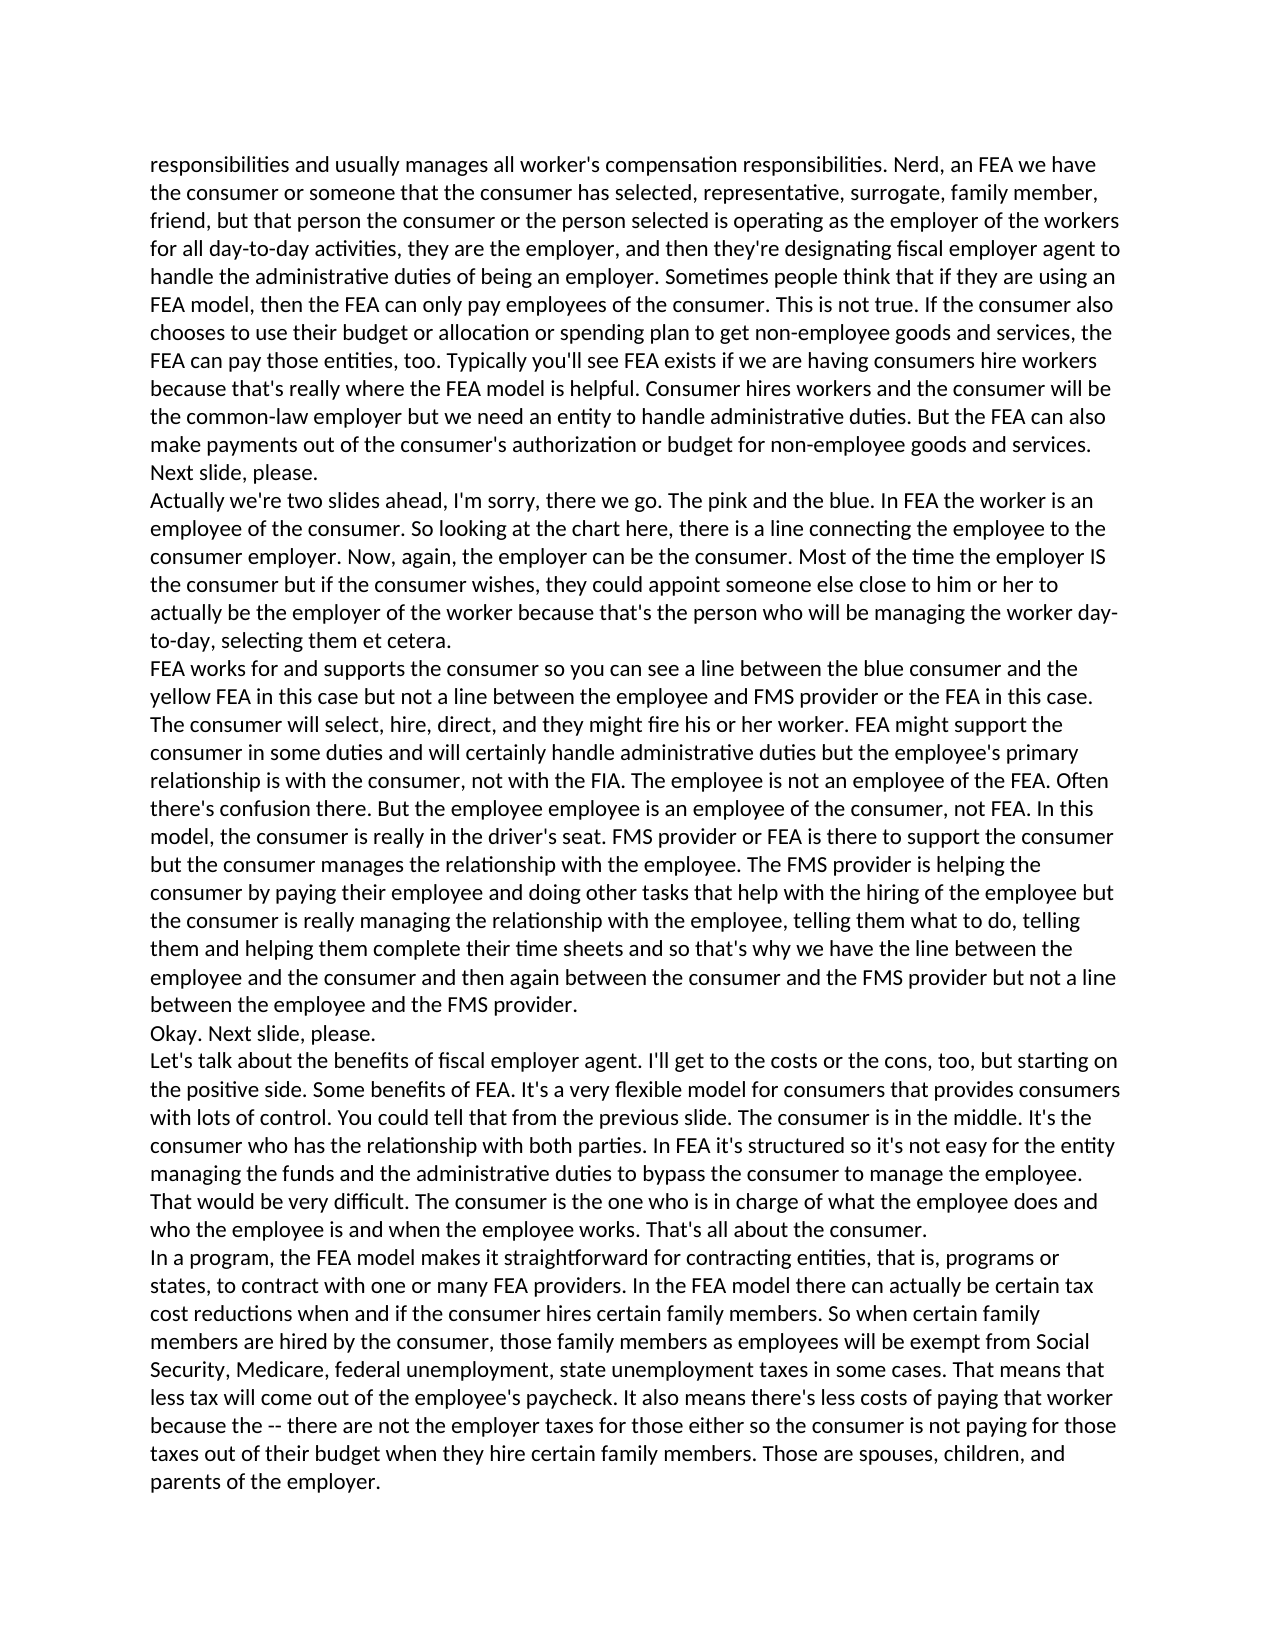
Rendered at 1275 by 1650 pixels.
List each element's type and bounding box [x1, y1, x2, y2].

text [150, 150, 1125, 1495]
